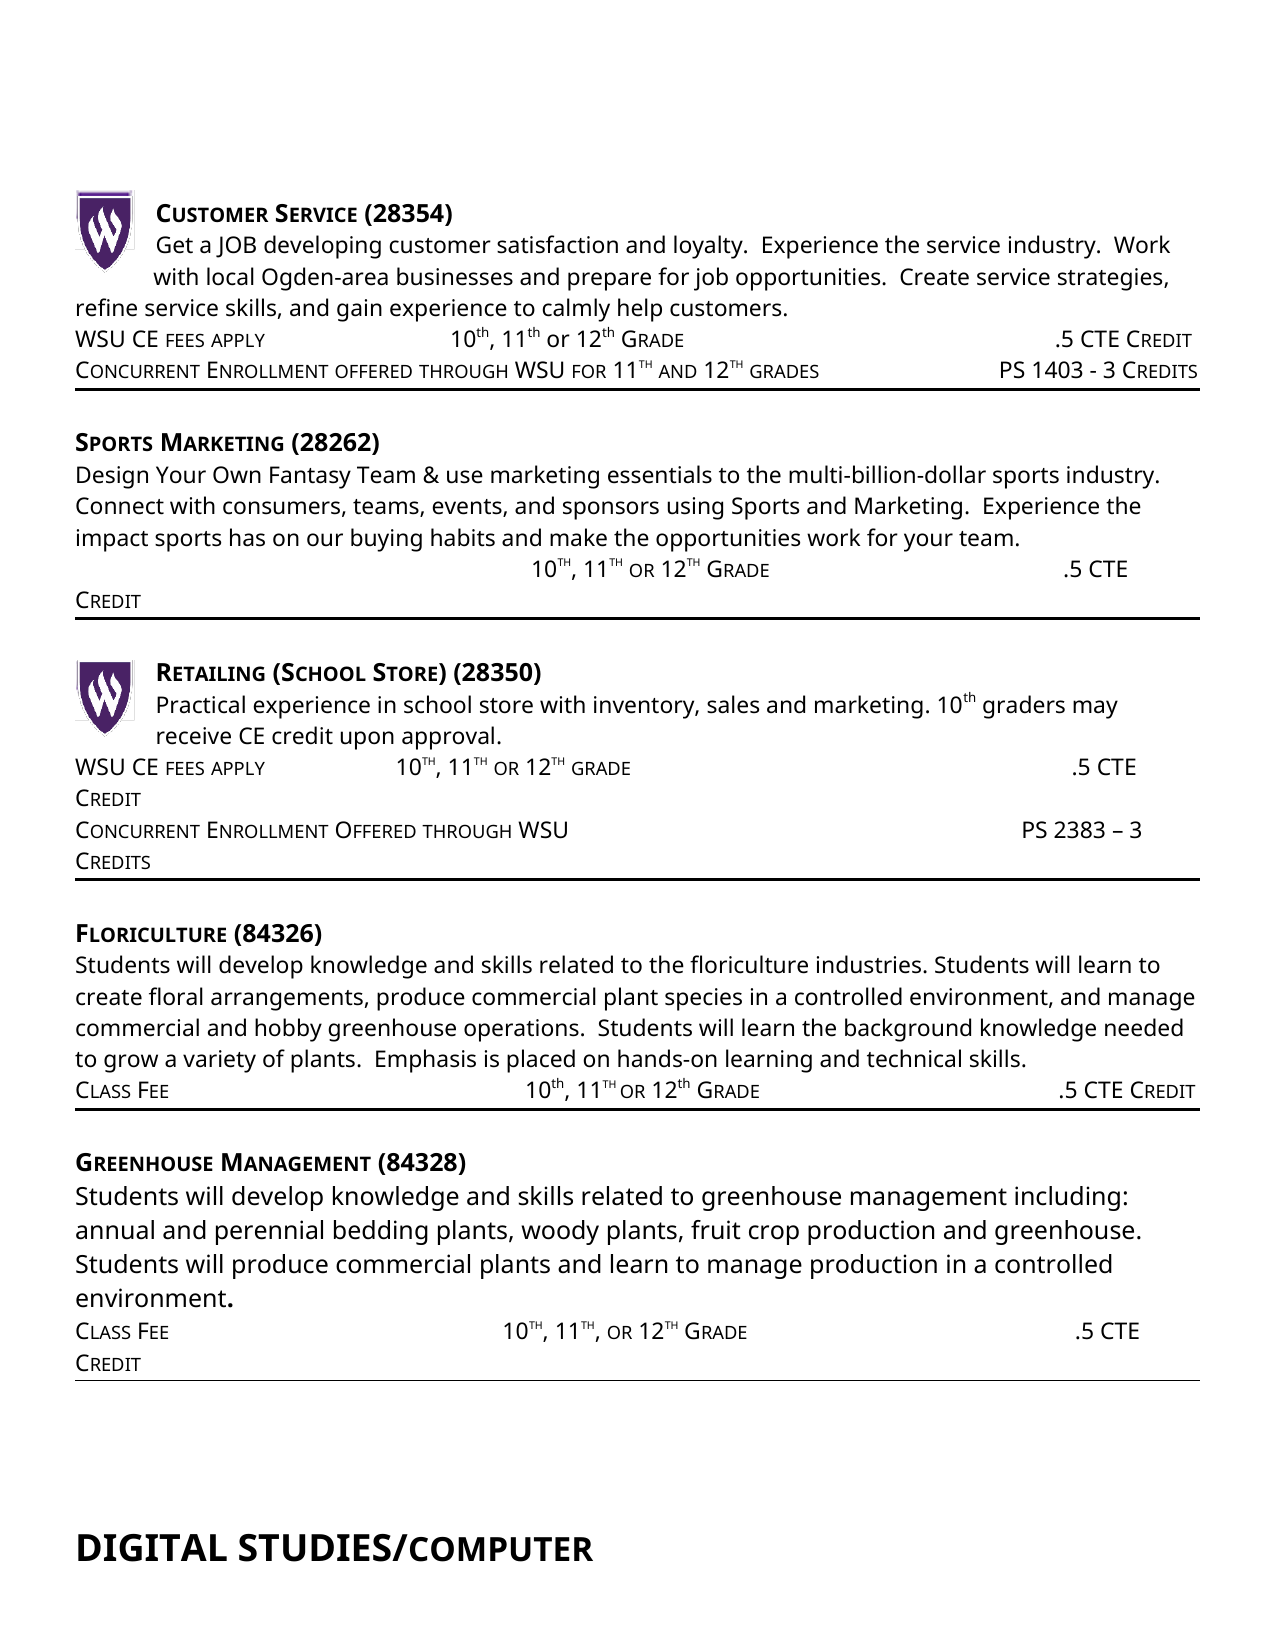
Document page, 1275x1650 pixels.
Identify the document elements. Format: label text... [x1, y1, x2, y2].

text Design Your Own Fantasy Team & use marketing essentials to the multi-billion-dollar sports industry. Connect with consumers, teams, events, and sponsors using Sports and Marketing. Experience the impact sports has on our buying habits and make the opportunities work for your team. [75, 459, 1200, 553]
text WSU CE fees apply 10th, 11th or 12th grade .5 CTE Credit [75, 751, 1200, 813]
text Practical experience in school store with inventory, sales and marketing. 10th graders may receive CE credit upon approval. [75, 688, 1200, 751]
text Students will develop knowledge and skills related to the floriculture industries. Students will learn to create floral arrangements, produce commercial plant species in a controlled environment, and manage commercial and hobby greenhouse operations. Students will learn the background knowledge needed to grow a variety of plants. Emphasis is placed on hands-on learning and technical skills. [75, 949, 1200, 1074]
text Sports Marketing (28262) [75, 425, 1200, 459]
text Get a JOB developing customer satisfaction and loyalty. Experience the service industry. Work with local Ogden-area businesses and prepare for job opportunities. Create service strategies, refine service skills, and gain experience to calmly help customers. [75, 229, 1200, 323]
text Class Fee 10th, 11th or 12th Grade .5 CTE Credit [75, 1074, 1200, 1108]
text Retailing (School Store) (28350) [75, 654, 1200, 688]
text DIGITAL STUDIES/computer [75, 1517, 1200, 1574]
text Class Fee 10th, 11th, or 12th Grade .5 CTE Credit [75, 1315, 1200, 1380]
text Concurrent Enrollment offered through WSU for 11th and 12th grades PS 1403 - 3 Credits [75, 354, 1200, 388]
text WSU CE fees apply 10th, 11th or 12th Grade .5 CTE Credit [75, 323, 1200, 354]
text Greenhouse Management (84328) [75, 1145, 1200, 1179]
text Customer Service (28354) [137, 195, 1200, 229]
picture [75, 190, 137, 274]
text Concurrent Enrollment Offered through WSU PS 2383 – 3 Credits [75, 813, 1200, 878]
text Floriculture (84326) [75, 915, 1200, 949]
text Students will develop knowledge and skills related to greenhouse management including: annual and perennial bedding plants, woody plants, fruit crop production and greenhouse. Students will produce commercial plants and learn to manage production in a controlled environment. [75, 1179, 1200, 1315]
picture [75, 660, 137, 738]
text 10th, 11th or 12th Grade .5 CTE Credit [75, 553, 1200, 617]
